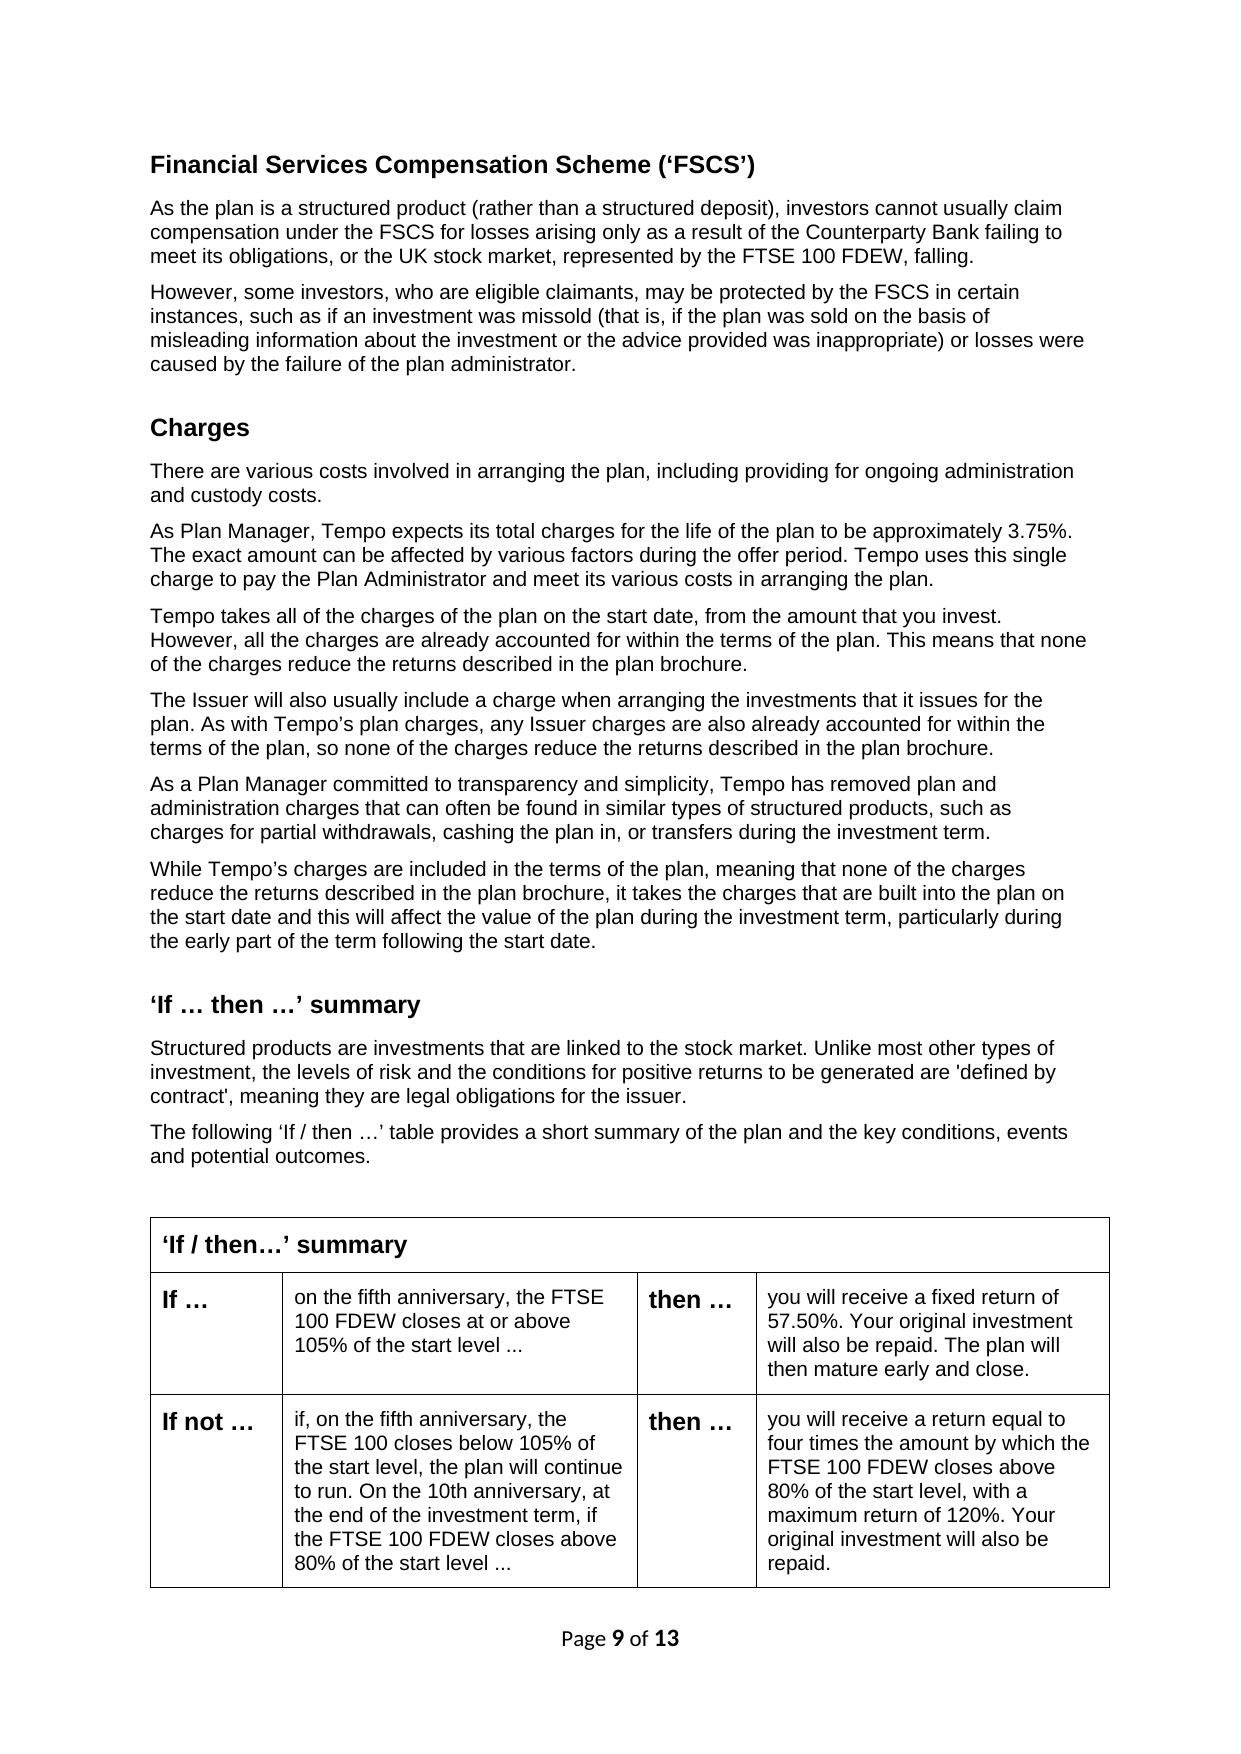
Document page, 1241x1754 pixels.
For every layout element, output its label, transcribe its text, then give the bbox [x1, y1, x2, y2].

text The following ‘If / then …’ table provides a short summary of the plan and the key conditions, events and potential outcomes. [150, 1120, 1090, 1168]
subtitle ‘If … then …’ summary [150, 990, 1090, 1019]
text Structured products are investments that are linked to the stock market. Unlike most other types of investment, the levels of risk and the conditions for positive returns to be generated are 'defined by contract', meaning they are legal obligations for the issuer. [150, 1036, 1090, 1107]
table_cell you will receive a fixed return of 57.50%. Your original investment will also be repaid. The plan will then mature early and close. [757, 1273, 1109, 1393]
text As the plan is a structured product (rather than a structured deposit), investors cannot usually claim compensation under the FSCS for losses arising only as a result of the Counterparty Bank failing to meet its obligations, or the UK stock market, represented by the FTSE 100 FDEW, falling. [150, 196, 1090, 267]
text The Issuer will also usually include a charge when arranging the investments that it issues for the plan. As with Tempo’s plan charges, any Issuer charges are also already accounted for within the terms of the plan, so none of the charges reduce the returns described in the plan brochure. [150, 688, 1090, 760]
text There are various costs involved in arranging the plan, including providing for ongoing administration and custody costs. [150, 459, 1090, 507]
text As a Plan Manager committed to transparency and simplicity, Tempo has removed plan and administration charges that can often be found in similar types of structured products, such as charges for partial withdrawals, cashing the plan in, or transfers during the investment term. [150, 772, 1090, 844]
table_cell then … [638, 1395, 756, 1587]
text As Plan Manager, Tempo expects its total charges for the life of the plan to be approximately 3.75%. The exact amount can be affected by various factors during the offer period. Tempo uses this single charge to pay the Plan Administrator and meet its various costs in arranging the plan. [150, 519, 1090, 591]
table_header ‘If / then…’ summary [151, 1218, 1109, 1272]
table_cell you will receive a return equal to four times the amount by which the FTSE 100 FDEW closes above 80% of the start level, with a maximum return of 120%. Your original investment will also be repaid. [757, 1395, 1109, 1587]
text However, some investors, who are eligible claimants, may be protected by the FSCS in certain instances, such as if an investment was missold (that is, if the plan was sold on the basis of misleading information about the investment or the advice provided was inappropriate) or losses were caused by the failure of the plan administrator. [150, 280, 1090, 376]
table_cell If not … [151, 1395, 282, 1587]
text Tempo takes all of the charges of the plan on the start date, from the amount that you invest. However, all the charges are already accounted for within the terms of the plan. This means that none of the charges reduce the returns described in the plan brochure. [150, 603, 1090, 675]
table_cell on the fifth anniversary, the FTSE 100 FDEW closes at or above 105% of the start level ... [283, 1273, 637, 1393]
table_cell then … [638, 1273, 756, 1393]
subtitle Charges [150, 413, 1090, 442]
text While Tempo’s charges are included in the terms of the plan, meaning that none of the charges reduce the returns described in the plan brochure, it takes the charges that are built into the plan on the start date and this will affect the value of the plan during the investment term, particularly during the early part of the term following the start date. [150, 857, 1090, 952]
table_cell if, on the fifth anniversary, the FTSE 100 closes below 105% of the start level, the plan will continue to run. On the 10th anniversary, at the end of the investment term, if the FTSE 100 FDEW closes above 80% of the start level ... [283, 1395, 637, 1587]
subtitle Financial Services Compensation Scheme (‘FSCS’) [150, 150, 1090, 179]
table_cell If … [151, 1273, 282, 1393]
